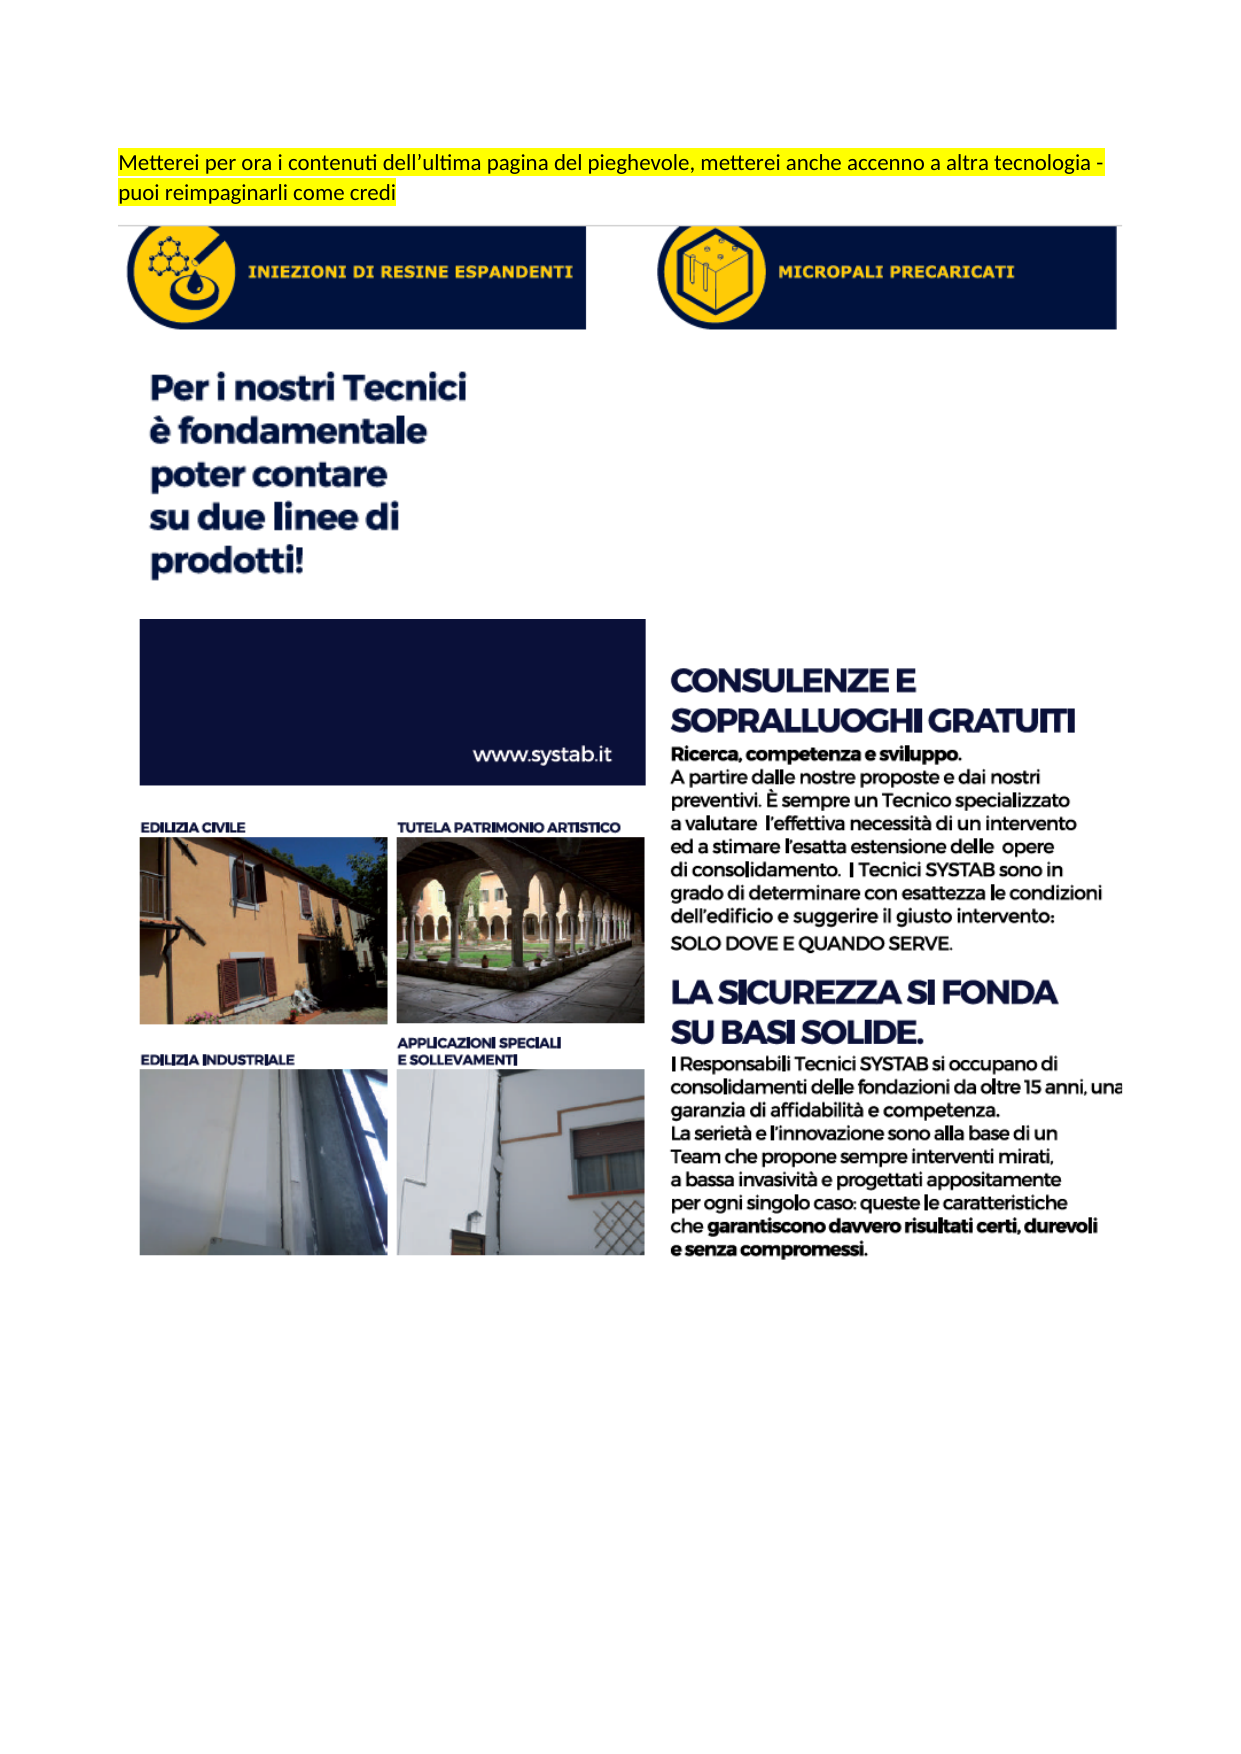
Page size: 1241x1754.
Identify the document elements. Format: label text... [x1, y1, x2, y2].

picture [118, 619, 1123, 1284]
picture [118, 224, 1123, 332]
text Metterei per ora i contenuti dell’ultima pagina del pieghevole, metterei anche accenno a altra tecnologia - puoi reimpaginarli come credi [118, 148, 1122, 206]
picture [118, 350, 483, 601]
